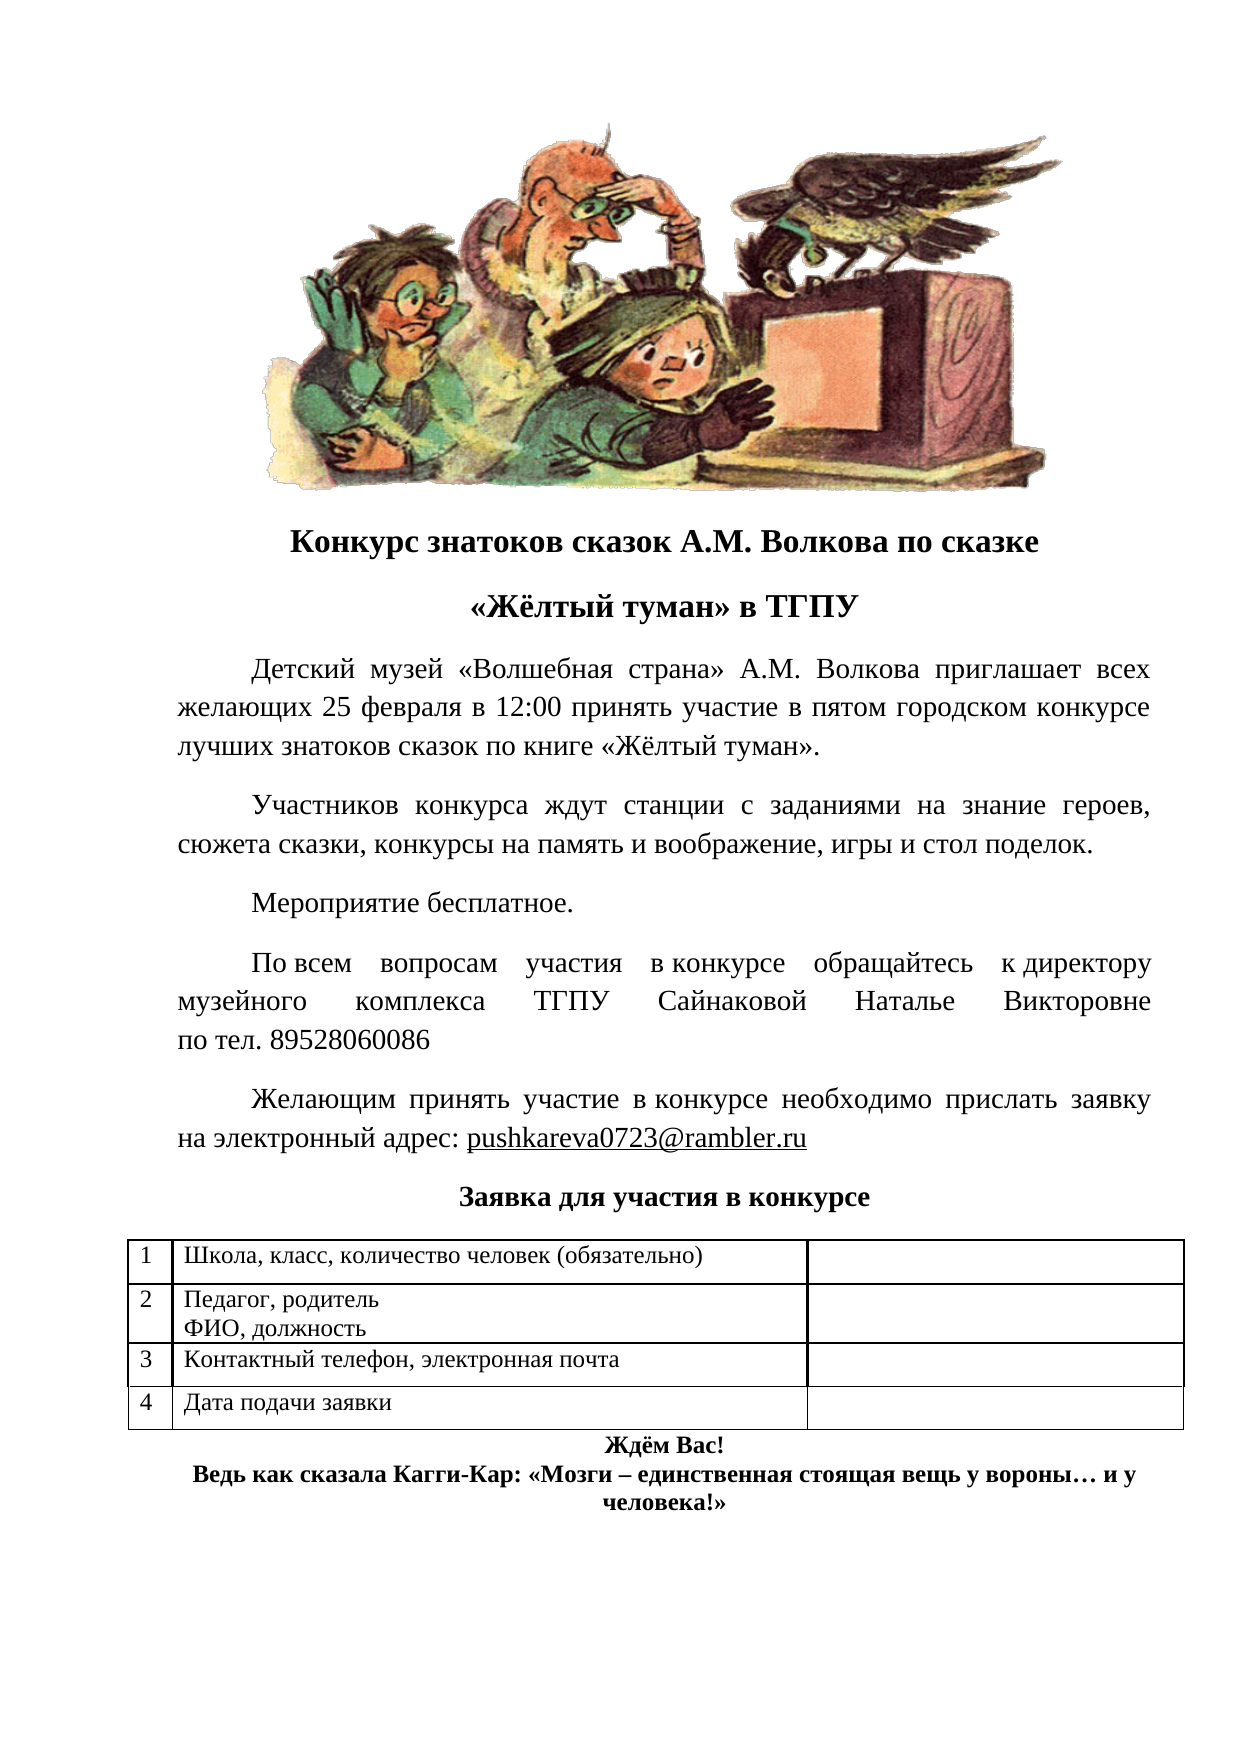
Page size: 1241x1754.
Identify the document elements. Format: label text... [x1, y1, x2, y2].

table_cell [809, 1285, 1183, 1342]
table_cell Дата подачи заявки [173, 1387, 807, 1429]
table_cell Контактный телефон, электронная почта [174, 1344, 806, 1386]
text По всем вопросам участия в конкурсе обращайтесь к директору музейного комплекса ТГПУ Сайнаковой Наталье Викторовне по тел. 89528060086 [177, 945, 1152, 1055]
text Конкурс знатоков сказок А.М. Волкова по сказке [177, 521, 1152, 559]
table_cell Педагог, родитель ФИО, должность [174, 1285, 806, 1342]
text Детский музей «Волшебная страна» А.М. Волкова приглашает всех желающих 25 февраля в 12:00 принять участие в пятом городском конкурсе лучших знатоков сказок по книге «Жёлтый туман». [177, 651, 1152, 762]
text Ждём Вас! [177, 1430, 1152, 1459]
table_header 1 [129, 1241, 171, 1282]
text Мероприятие бесплатное. [177, 885, 1152, 919]
text Желающим принять участие в конкурсе необходимо прислать заявку на электронный адрес: pushkareva0723@rambler.ru [177, 1081, 1152, 1153]
picture [256, 118, 1072, 497]
table_cell 3 [129, 1344, 171, 1386]
table_header [809, 1241, 1183, 1282]
table_cell [808, 1386, 1183, 1429]
text Ведь как сказала Кагги-Кар: «Мозги – единственная стоящая вещь у вороны… и у человека!» [177, 1459, 1152, 1516]
text Участников конкурса ждут станции с заданиями на знание героев, сюжета сказки, конкурсы на память и воображение, игры и стол поделок. [177, 787, 1152, 859]
text «Жёлтый туман» в ТГПУ [177, 586, 1152, 624]
table_header Школа, класс, количество человек (обязательно) [174, 1241, 806, 1282]
table_cell 2 [129, 1285, 171, 1342]
table_cell 4 [129, 1387, 172, 1429]
text Заявка для участия в конкурсе [177, 1179, 1152, 1213]
table_cell [809, 1344, 1183, 1386]
